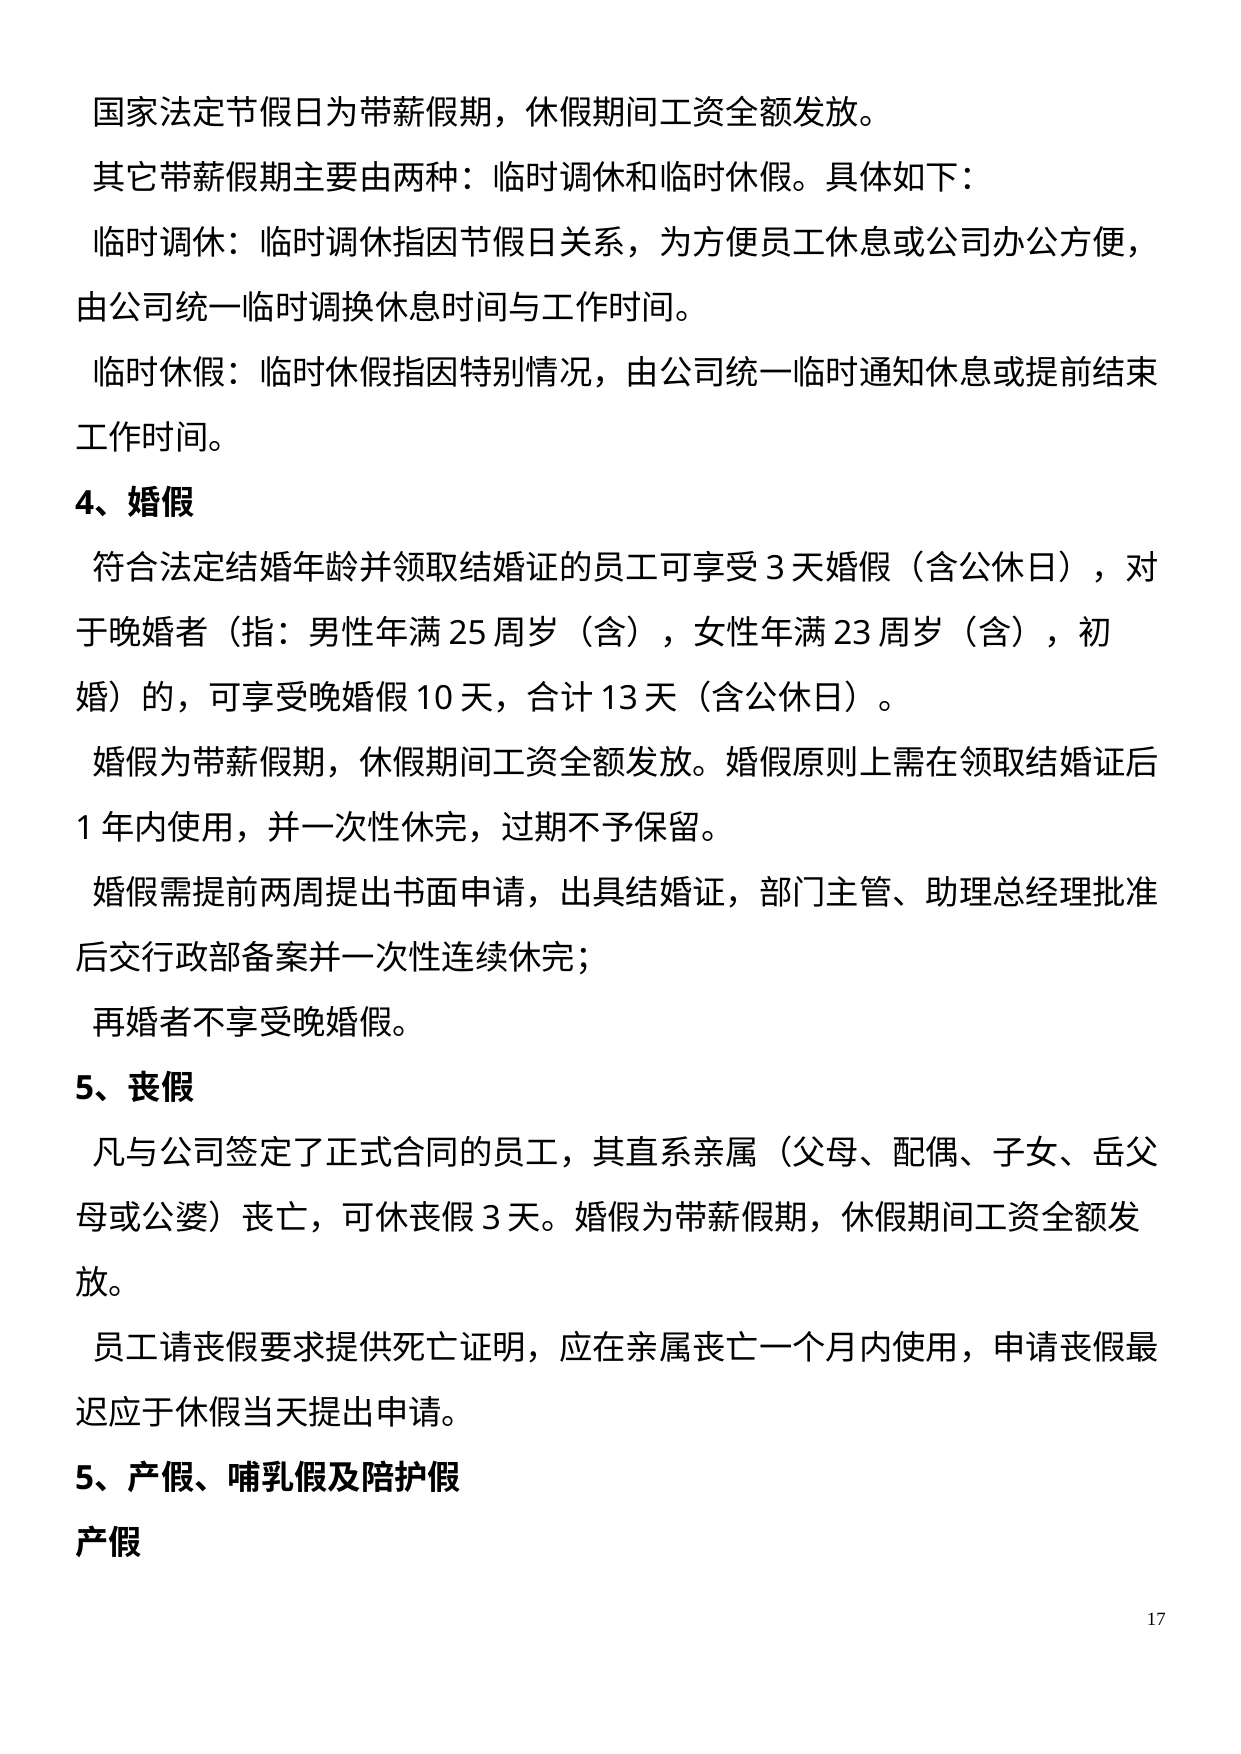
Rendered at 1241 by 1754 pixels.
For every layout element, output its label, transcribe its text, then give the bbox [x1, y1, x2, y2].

list 产假、哺乳假及陪护假 [75, 1442, 1165, 1507]
text 国家法定节假日为带薪假期，休假期间工资全额发放。 [75, 77, 1165, 142]
text 婚假为带薪假期，休假期间工资全额发放。婚假原则上需在领取结婚证后1年内使用，并一次性休完，过期不予保留。 [75, 727, 1165, 857]
text 再婚者不享受晚婚假。 [75, 987, 1165, 1052]
list 丧假 [75, 1052, 1165, 1117]
text 临时调休：临时调休指因节假日关系，为方便员工休息或公司办公方便，由公司统一临时调换休息时间与工作时间。 [75, 207, 1165, 337]
text 员工请丧假要求提供死亡证明，应在亲属丧亡一个月内使用，申请丧假最迟应于休假当天提出申请。 [75, 1312, 1165, 1442]
text 凡与公司签定了正式合同的员工，其直系亲属（父母、配偶、子女、岳父母或公婆）丧亡，可休丧假3天。婚假为带薪假期，休假期间工资全额发放。 [75, 1117, 1165, 1312]
text 临时休假：临时休假指因特别情况，由公司统一临时通知休息或提前结束工作时间。 [75, 337, 1165, 467]
text 产假 [75, 1507, 1165, 1572]
text 其它带薪假期主要由两种：临时调休和临时休假。具体如下： [75, 142, 1165, 207]
text 符合法定结婚年龄并领取结婚证的员工可享受3天婚假（含公休日），对于晚婚者（指：男性年满25周岁（含），女性年满23周岁（含），初婚）的，可享受晚婚假10天，合计13天（含公休日）。 [75, 532, 1165, 727]
text 4、婚假 [75, 467, 1165, 532]
text 婚假需提前两周提出书面申请，出具结婚证，部门主管、助理总经理批准后交行政部备案并一次性连续休完； [75, 857, 1165, 987]
